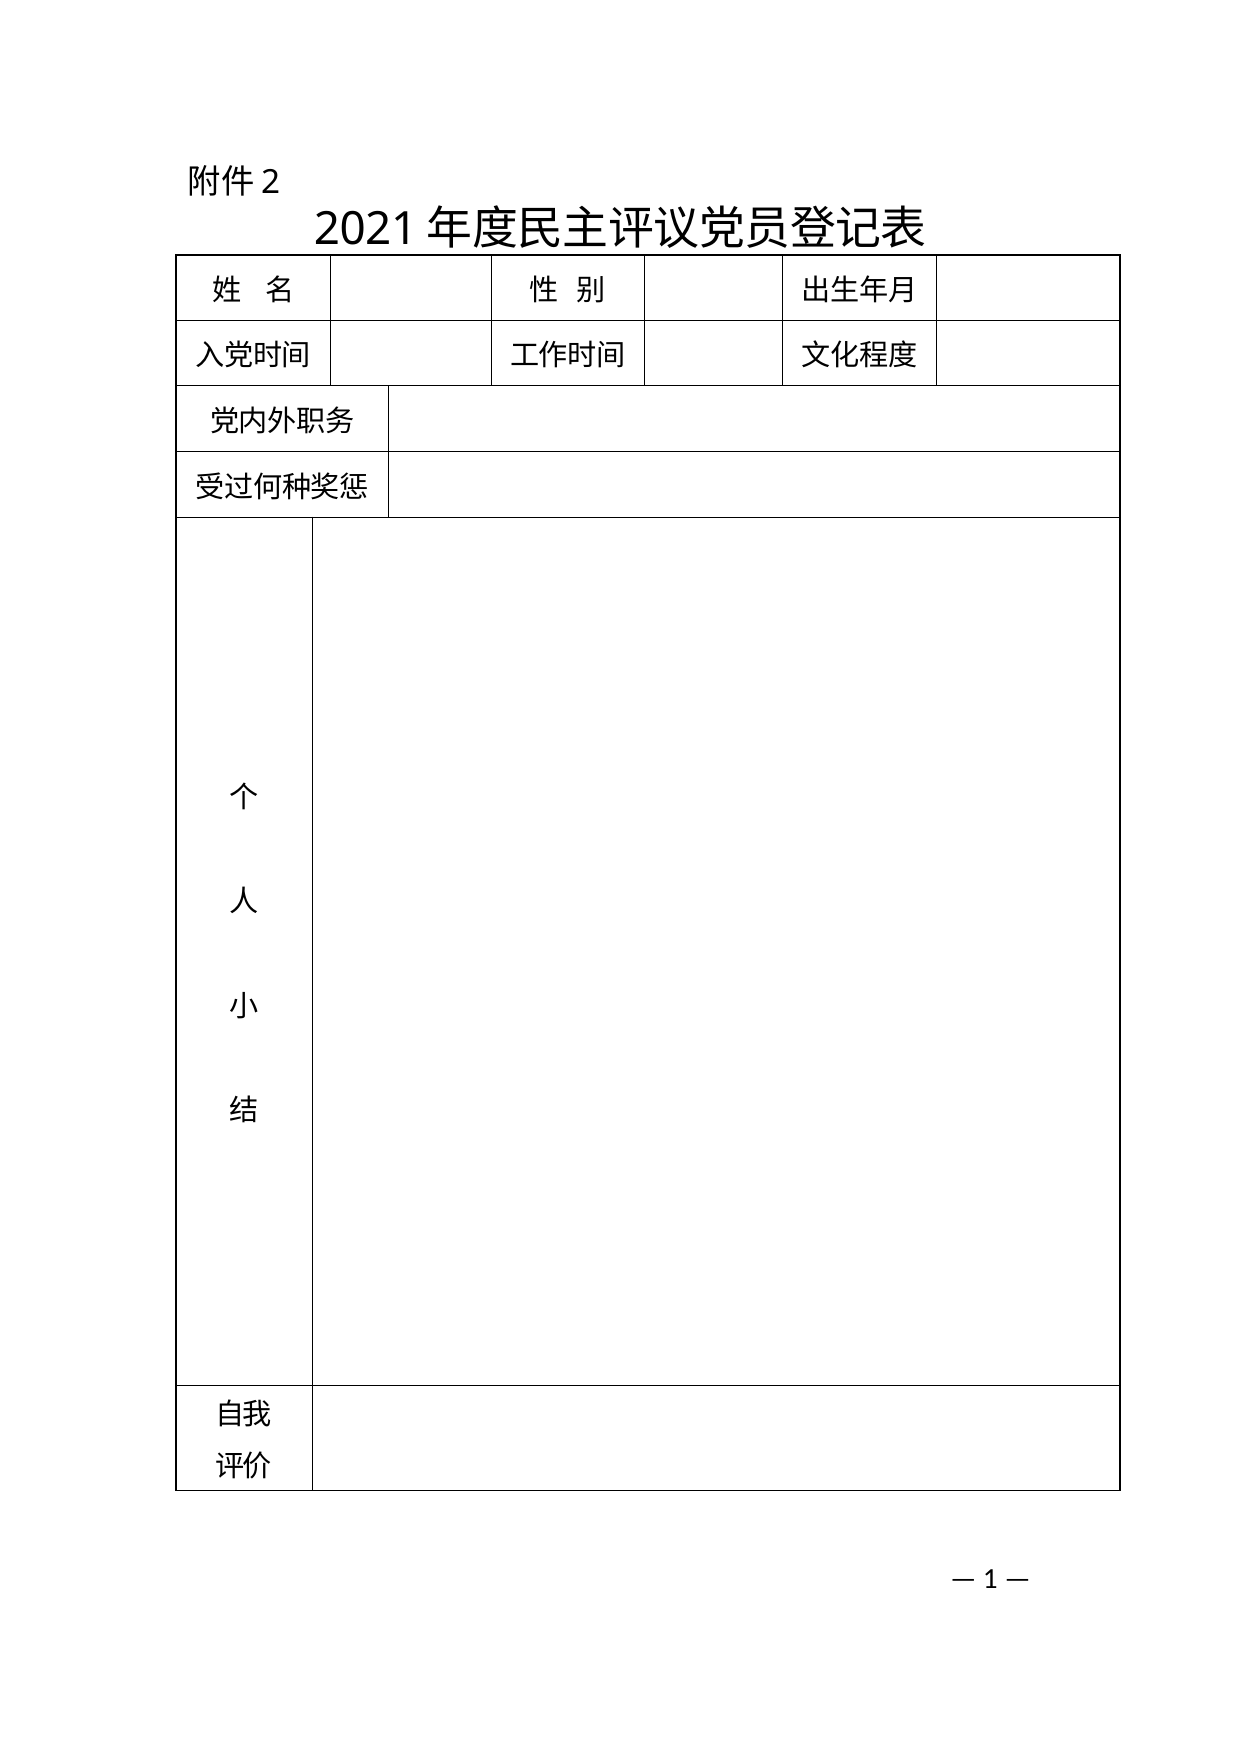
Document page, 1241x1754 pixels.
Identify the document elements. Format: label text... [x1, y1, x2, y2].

table_header [645, 256, 782, 320]
table_cell 受过何种奖惩 [177, 452, 388, 517]
table_cell 文化程度 [783, 321, 936, 385]
table_cell 入党时间 [177, 321, 330, 385]
table_cell [389, 386, 1119, 451]
table_header [937, 256, 1119, 320]
table_cell 工作时间 [492, 321, 644, 385]
text 2021年度民主评议党员登记表 [187, 204, 1053, 254]
table_cell [645, 321, 782, 385]
table_cell [313, 1386, 1119, 1490]
table_header [331, 256, 491, 320]
table_header 出生年月 [783, 256, 936, 320]
table_cell 党内外职务 [177, 386, 388, 451]
table_header 姓 名 [177, 256, 330, 320]
table_cell [313, 518, 1119, 1384]
text 附件2 [187, 150, 990, 204]
table_cell [389, 452, 1119, 517]
table_cell [937, 321, 1119, 385]
table_cell [331, 321, 491, 385]
table_cell 个 人 小 结 [177, 518, 312, 1384]
table_header 性 别 [492, 256, 644, 320]
table_cell 自我 评价 [177, 1386, 312, 1490]
